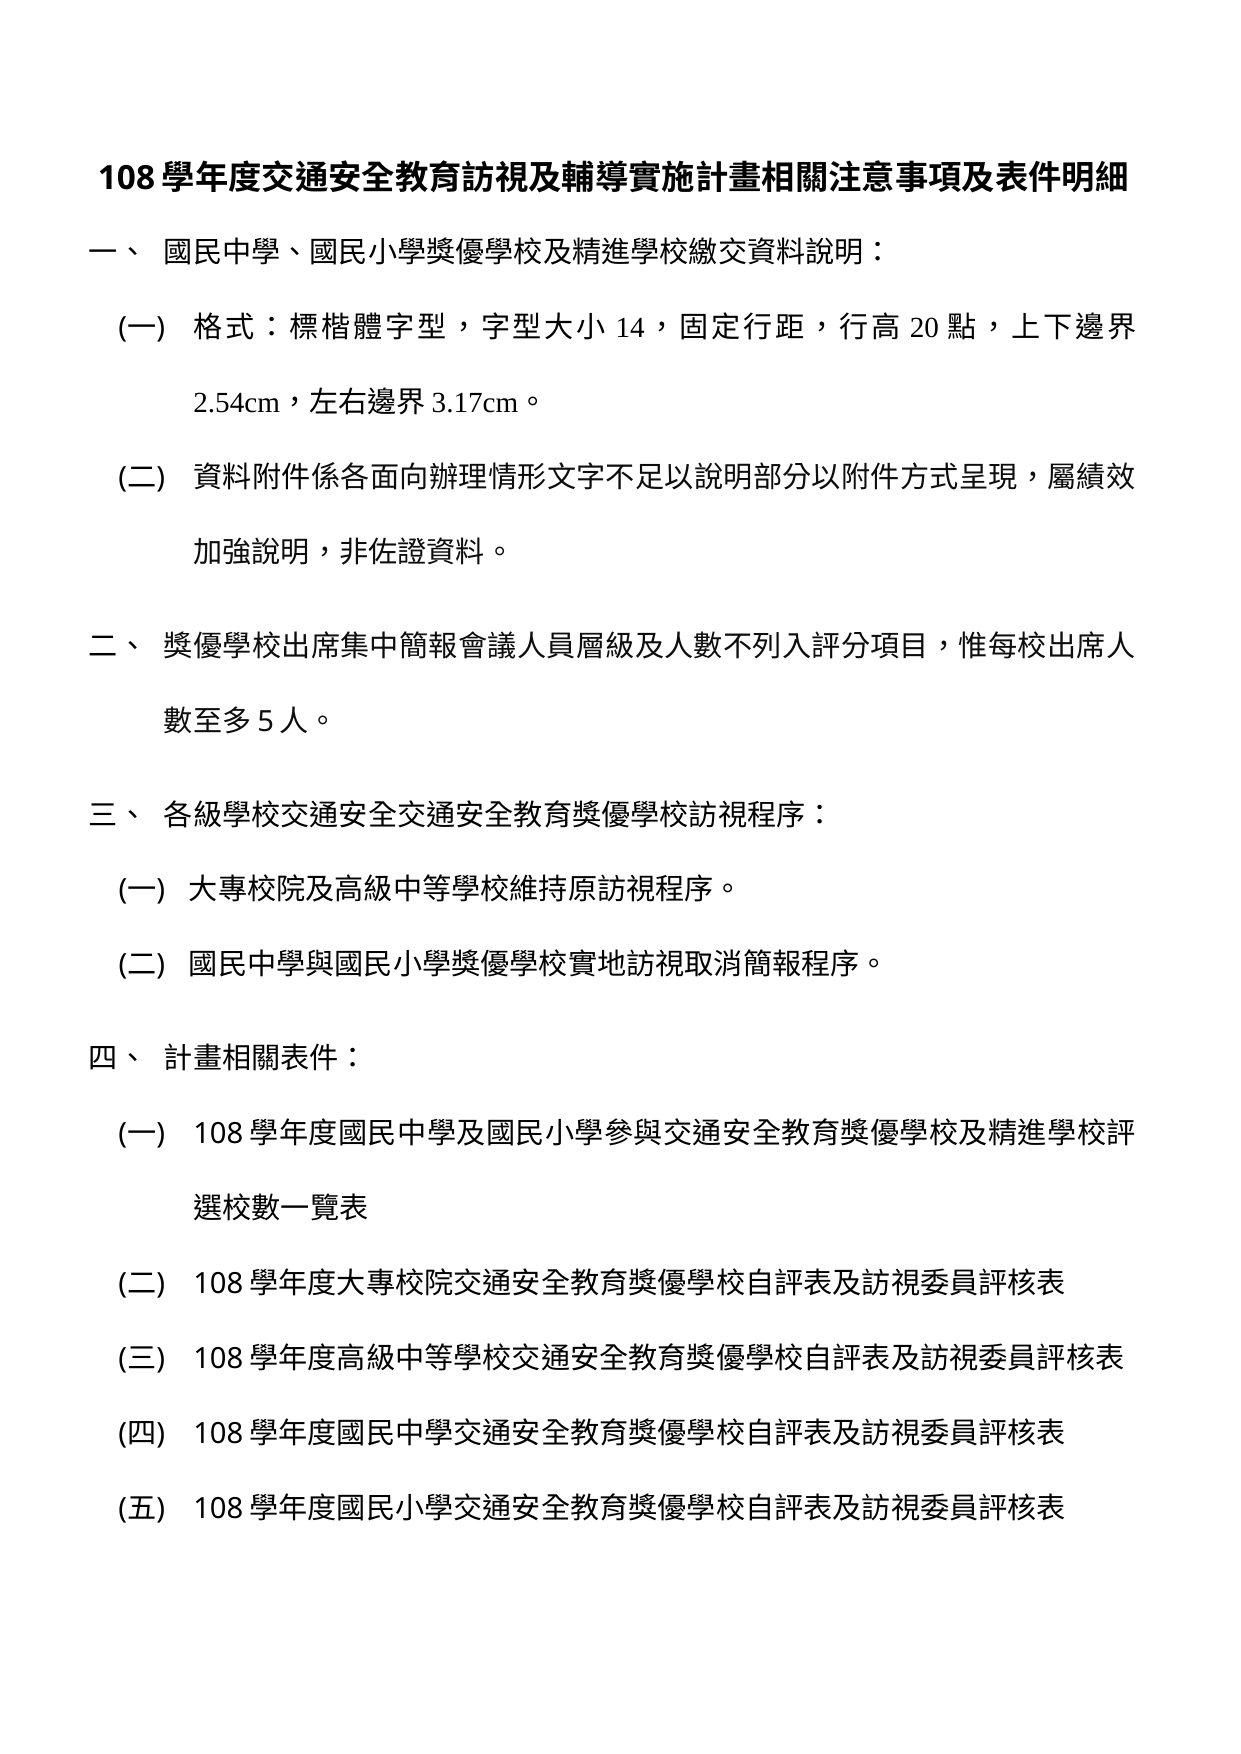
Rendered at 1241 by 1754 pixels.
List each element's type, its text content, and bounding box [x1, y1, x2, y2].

list 計畫相關表件： [89, 1018, 1137, 1093]
text 108學年度交通安全教育訪視及輔導實施計畫相關注意事項及表件明細 [89, 137, 1137, 212]
list 大專校院及高級中等學校維持原訪視程序。 [118, 850, 1137, 925]
list 108學年度大專校院交通安全教育獎優學校自評表及訪視委員評核表 [118, 1243, 1137, 1318]
list 格式：標楷體字型，字型大小14，固定行距，行高20點，上下邊界2.54cm，左右邊界3.17cm。 [118, 287, 1137, 437]
list 108學年度國民小學交通安全教育獎優學校自評表及訪視委員評核表 [118, 1468, 1137, 1543]
list 108學年度國民中學交通安全教育獎優學校自評表及訪視委員評核表 [118, 1393, 1137, 1468]
list 各級學校交通安全交通安全教育獎優學校訪視程序： [89, 775, 1137, 850]
list 國民中學與國民小學獎優學校實地訪視取消簡報程序。 [118, 925, 1137, 1000]
list 資料附件係各面向辦理情形文字不足以說明部分以附件方式呈現，屬績效加強說明，非佐證資料。 [118, 437, 1137, 587]
list 國民中學、國民小學獎優學校及精進學校繳交資料說明： [89, 212, 1137, 287]
list 獎優學校出席集中簡報會議人員層級及人數不列入評分項目，惟每校出席人數至多5人。 [89, 606, 1137, 756]
list 108學年度國民中學及國民小學參與交通安全教育獎優學校及精進學校評選校數一覽表 [118, 1093, 1137, 1243]
list 108學年度高級中等學校交通安全教育獎優學校自評表及訪視委員評核表 [118, 1318, 1137, 1393]
